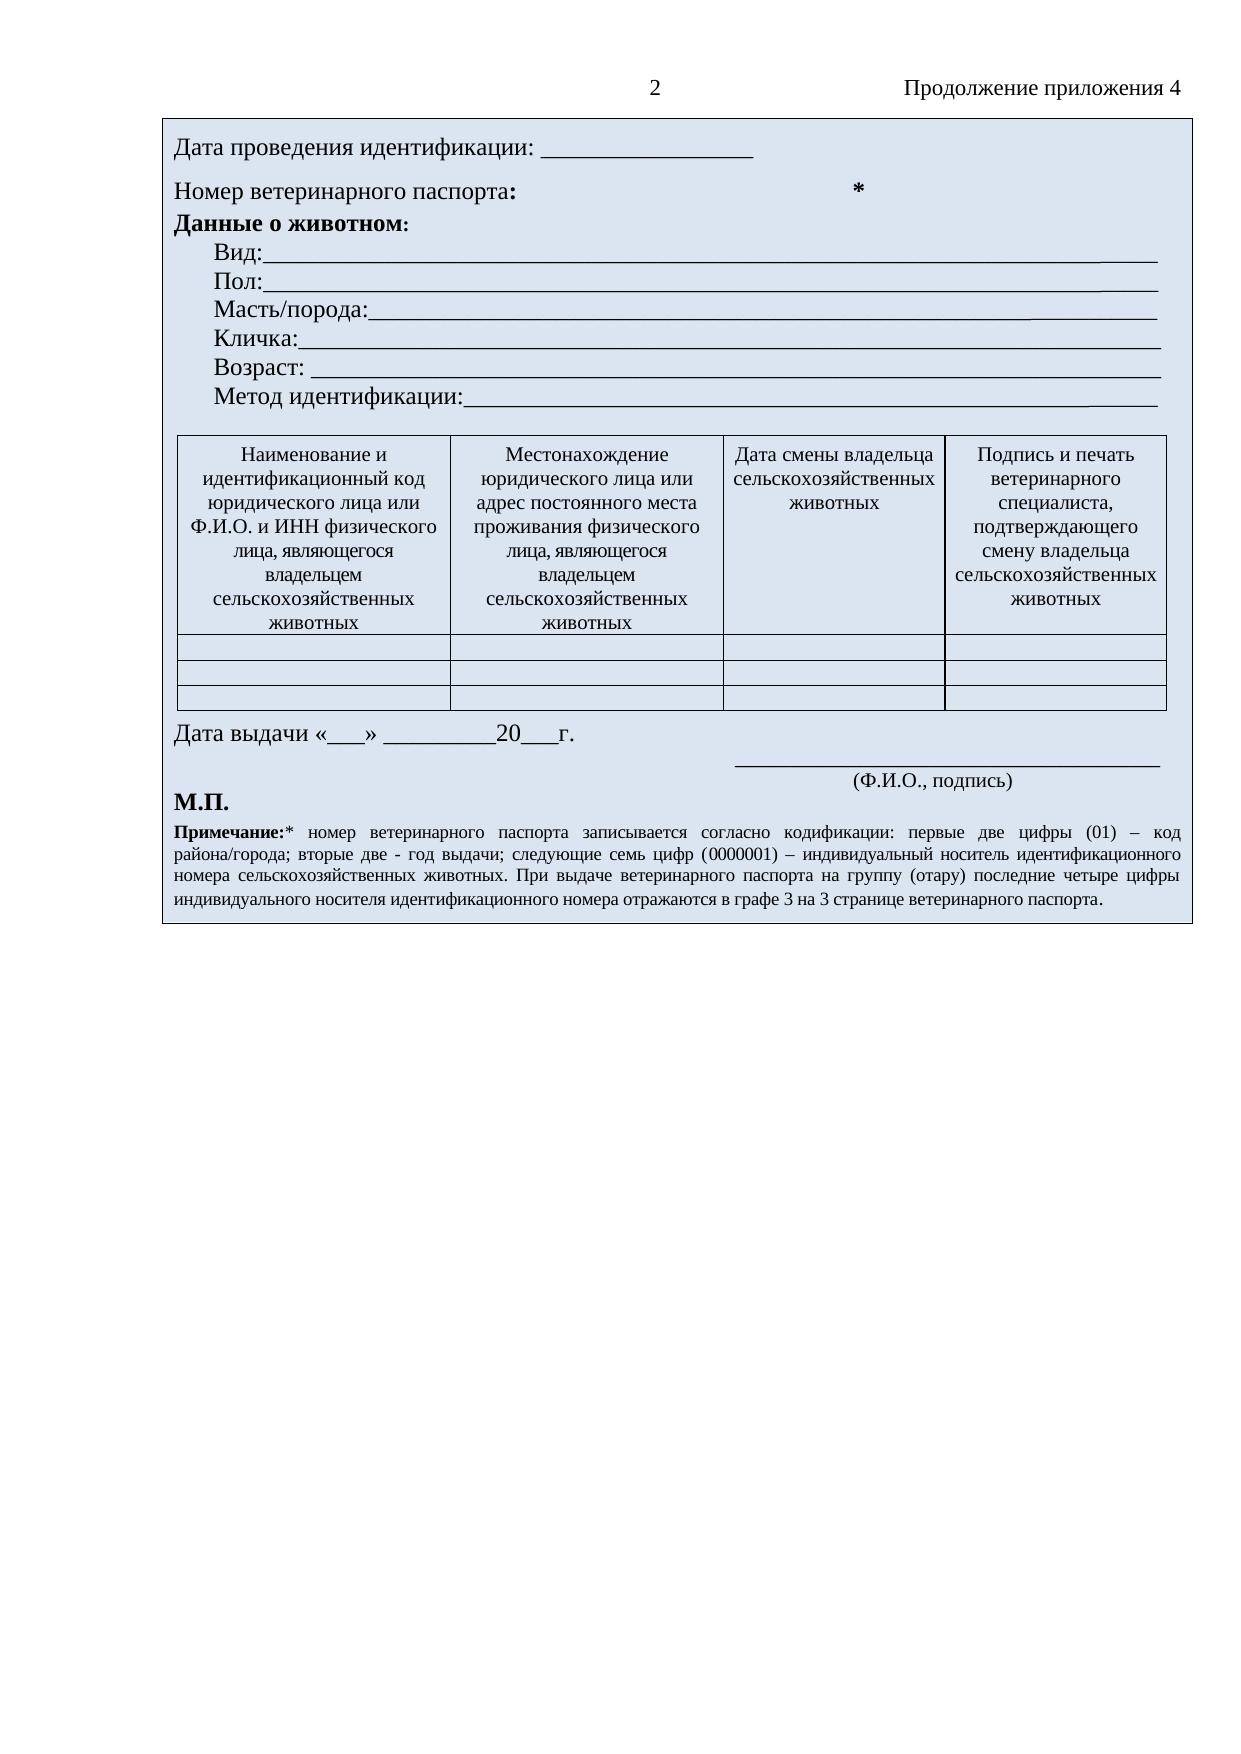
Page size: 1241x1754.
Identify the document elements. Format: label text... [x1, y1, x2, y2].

table_header Дата проведения идентификации: _________________ Номер ветеринарного паспорта:      * Данные о животном: Вид:________________________________________________________________________ Пол:________________________________________________________________________ Масть/порода:________________________________________________________________ Кличка:_____________________________________________________________________ Возраст: ____________________________________________________________________ Метод идентификации:________________________________________________________ Дата выдачи «___» _________20___г. __________________________________ (Ф.И.О., подпись) М.П. Примечание:* номер ветеринарного паспорта записывается согласно кодификации: первые две цифры (01) – код района/города; вторые две - год выдачи; следующие семь цифр (0000001) – индивидуальный носитель идентификационного номера сельскохозяйственных животных. При выдаче ветеринарного паспорта на группу (отару) последние четыре цифры индивидуального носителя идентификационного номера отражаются в графе 3 на 3 странице ветеринарного паспорта. [163, 119, 1192, 922]
